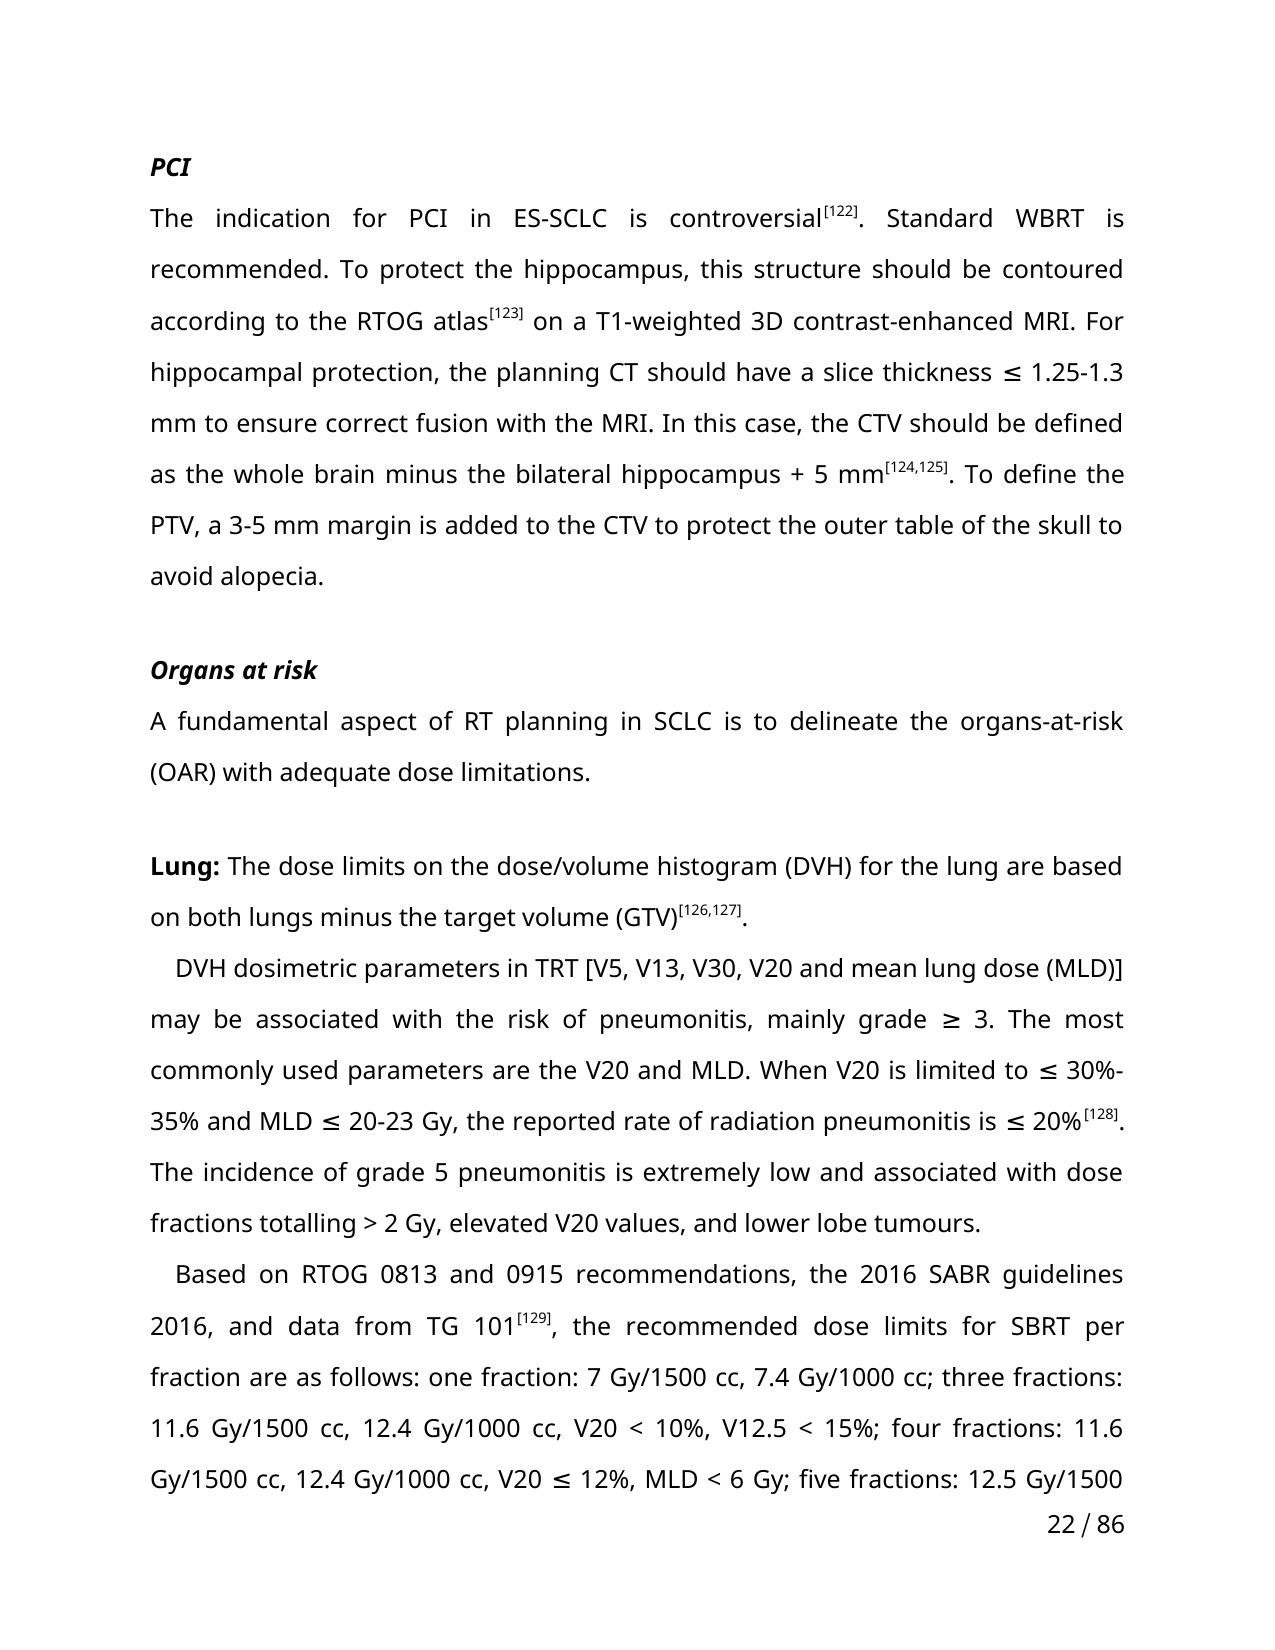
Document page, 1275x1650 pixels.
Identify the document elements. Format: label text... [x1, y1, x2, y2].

text Organs at risk [150, 652, 1125, 687]
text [150, 1257, 1125, 1495]
text Lung: The dose limits on the dose/volume histogram (DVH) for the lung are based on both lungs minus the target volume (GTV)[126,127]. [150, 849, 1125, 934]
text The indication for PCI in ES-SCLC is controversial[122]. Standard WBRT is recommended. To protect the hippocampus, this structure should be contoured according to the RTOG atlas[123] on a T1-weighted 3D contrast-enhanced MRI. For hippocampal protection, the planning CT should have a slice thickness ≤ 1.25-1.3 mm to ensure correct fusion with the MRI. In this case, the CTV should be defined as the whole brain minus the bilateral hippocampus + 5 mm[124,125]. To define the PTV, a 3-5 mm margin is added to the CTV to protect the outer table of the skull to avoid alopecia. [150, 201, 1125, 592]
text A fundamental aspect of RT planning in SCLC is to delineate the organs-at-risk (OAR) with adequate dose limitations. [150, 703, 1125, 789]
text DVH dosimetric parameters in TRT [V5, V13, V30, V20 and mean lung dose (MLD)] may be associated with the risk of pneumonitis, mainly grade ≥ 3. The most commonly used parameters are the V20 and MLD. When V20 is limited to ≤ 30%-35% and MLD ≤ 20-23 Gy, the reported rate of radiation pneumonitis is ≤ 20%[128]. The incidence of grade 5 pneumonitis is extremely low and associated with dose fractions totalling > 2 Gy, elevated V20 values, and lower lobe tumours. [150, 951, 1125, 1240]
text PCI [150, 150, 1125, 184]
